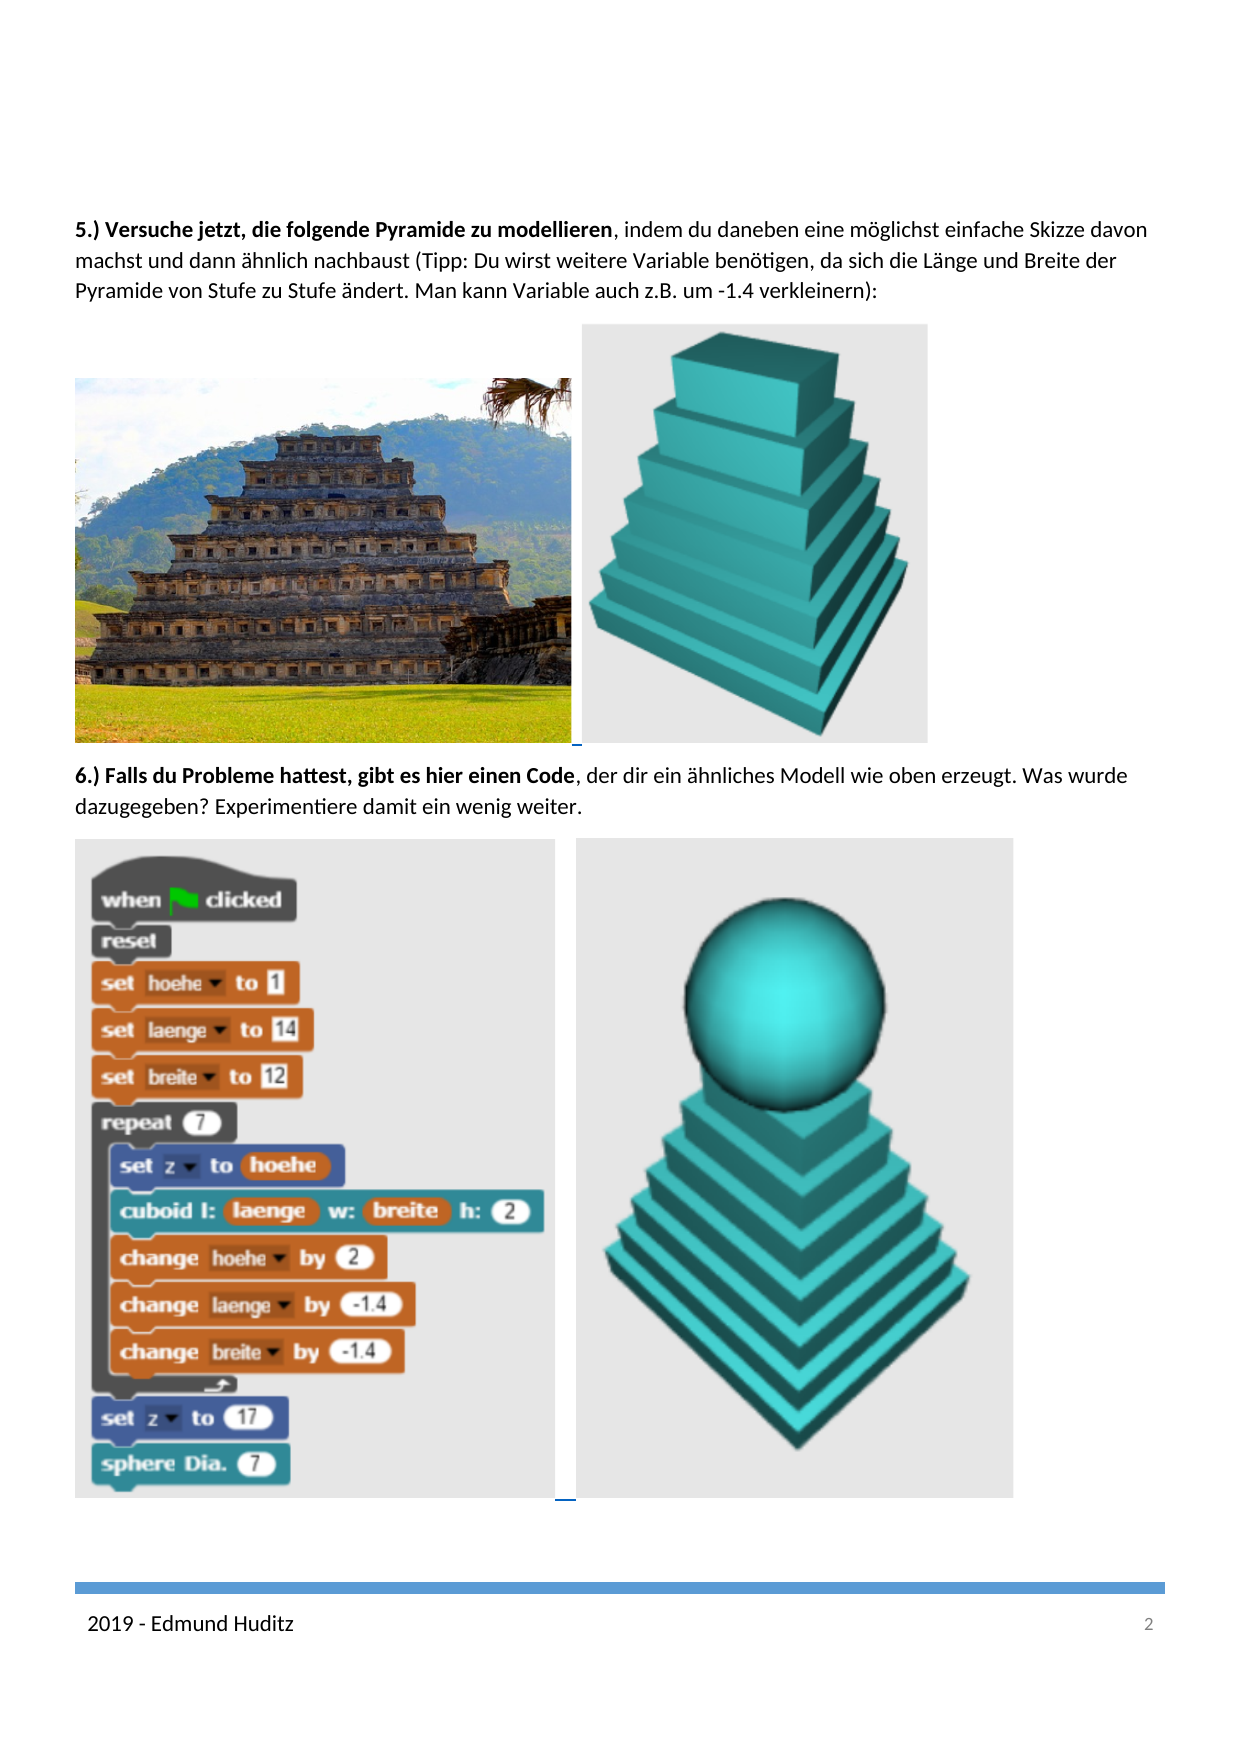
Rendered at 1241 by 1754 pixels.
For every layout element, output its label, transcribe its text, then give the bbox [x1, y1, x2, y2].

picture [75, 378, 572, 743]
text 5.) Versuche jetzt, die folgende Pyramide zu modellieren, indem du daneben eine möglichst einfache Skizze davon machst und dann ähnlich nachbaust (Tipp: Du wirst weitere Variable benötigen, da sich die Länge und Breite der Pyramide von Stufe zu Stufe ändert. Man kann Variable auch z.B. um -1.4 verkleinern): [75, 216, 1165, 304]
text 6.) Falls du Probleme hattest, gibt es hier einen Code, der dir ein ähnliches Modell wie oben erzeugt. Was wurde dazugegeben? Experimentiere damit ein wenig weiter. [75, 762, 1165, 820]
picture [581, 322, 928, 743]
picture [75, 839, 556, 1498]
picture [576, 838, 1014, 1498]
